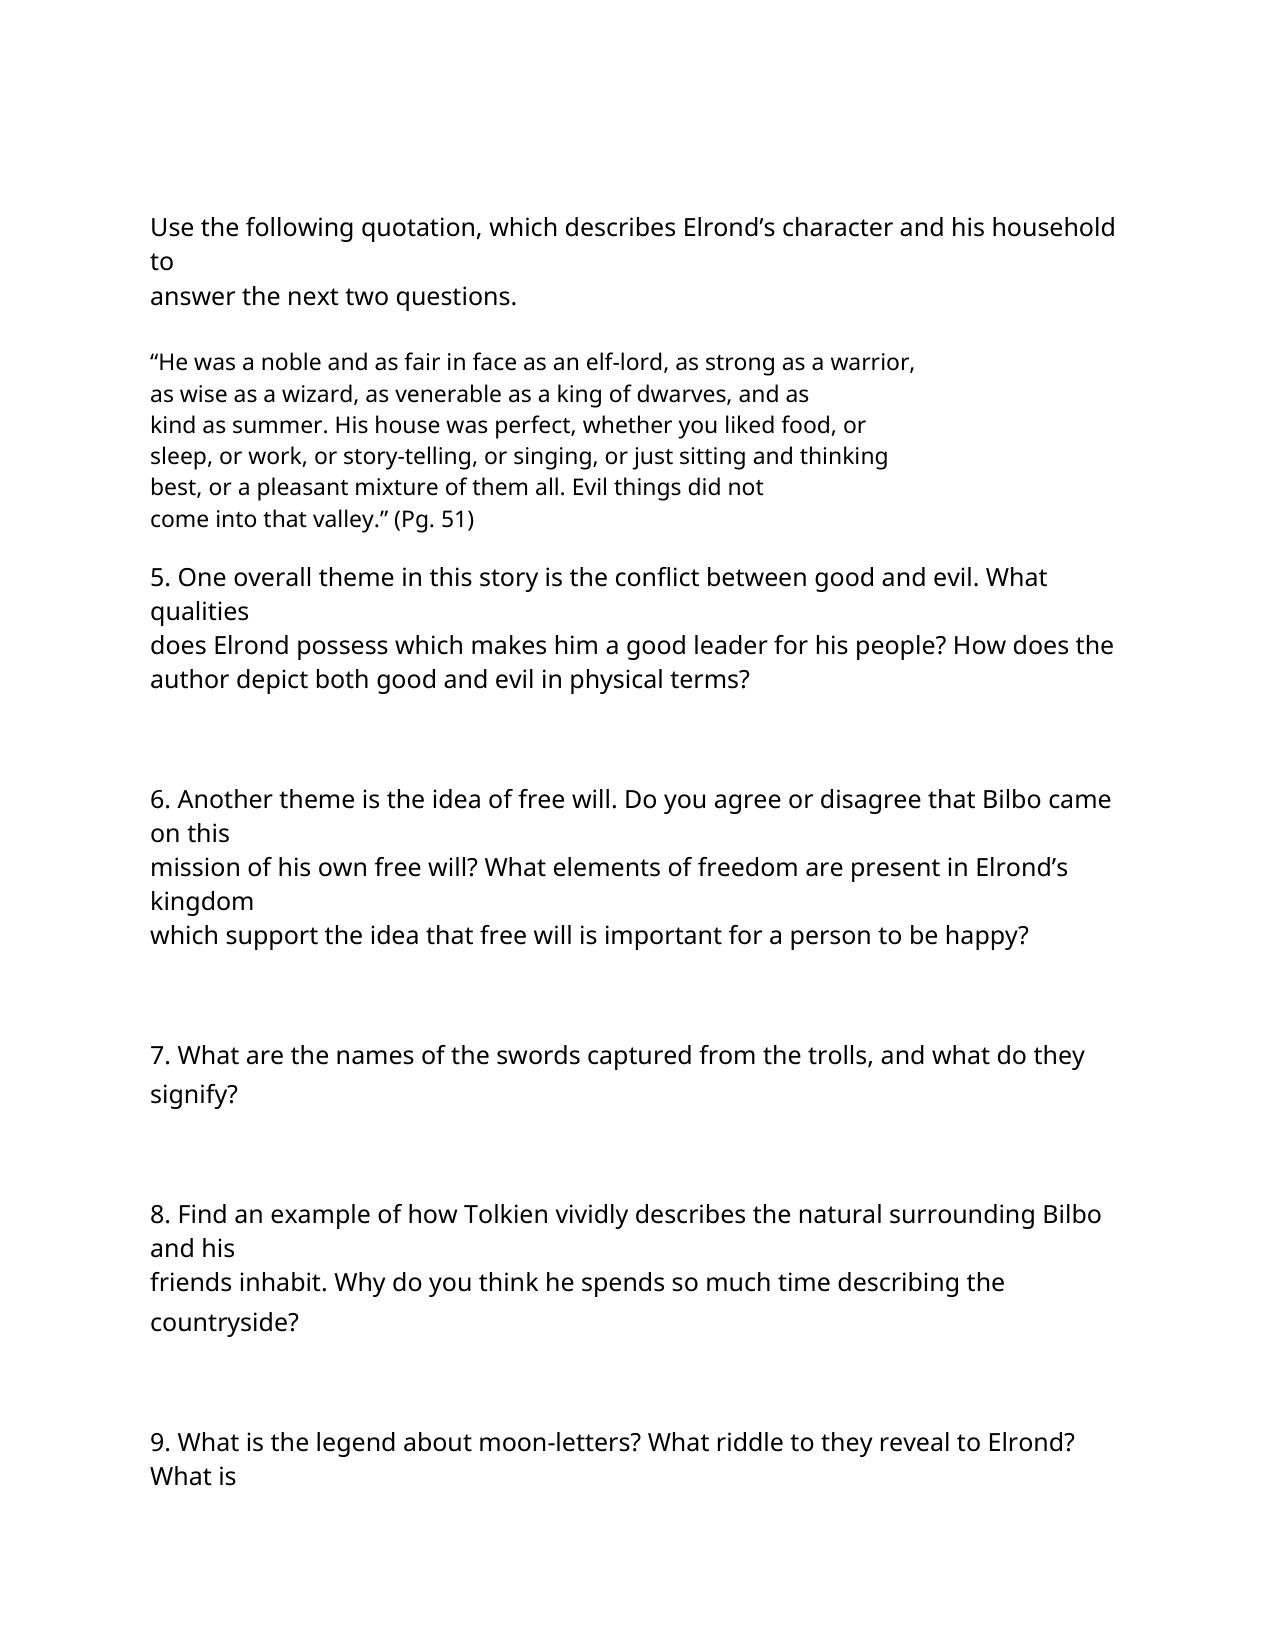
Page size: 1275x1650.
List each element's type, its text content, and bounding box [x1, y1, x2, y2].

text answer the next two questions. [150, 278, 1125, 312]
text friends inhabit. Why do you think he spends so much time describing the countryside? [150, 1265, 1125, 1338]
text mission of his own free will? What elements of freedom are present in Elrond’s kingdom [150, 849, 1125, 918]
text sleep, or work, or story-telling, or singing, or just sitting and thinking [150, 440, 1125, 471]
text “He was a noble and as fair in face as an elf-lord, as strong as a warrior, [150, 346, 1125, 377]
text author depict both good and evil in physical terms? [150, 661, 1125, 696]
text Use the following quotation, which describes Elrond’s character and his household to [150, 210, 1125, 278]
text come into that valley.” (Pg. 51) [150, 502, 1125, 534]
text best, or a pleasant mixture of them all. Evil things did not [150, 471, 1125, 502]
text does Elrond possess which makes him a good leader for his people? How does the [150, 627, 1125, 661]
text 6. Another theme is the idea of free will. Do you agree or disagree that Bilbo came on this [150, 781, 1125, 849]
text 7. What are the names of the swords captured from the trolls, and what do they signify? [150, 1038, 1125, 1111]
text which support the idea that free will is important for a person to be happy? [150, 918, 1125, 952]
text kind as summer. His house was perfect, whether you liked food, or [150, 409, 1125, 440]
text 9. What is the legend about moon-letters? What riddle to they reveal to Elrond? What is [150, 1424, 1125, 1492]
text 8. Find an example of how Tolkien vividly describes the natural surrounding Bilbo and his [150, 1197, 1125, 1265]
text 5. One overall theme in this story is the conflict between good and evil. What qualities [150, 559, 1125, 627]
text as wise as a wizard, as venerable as a king of dwarves, and as [150, 377, 1125, 409]
